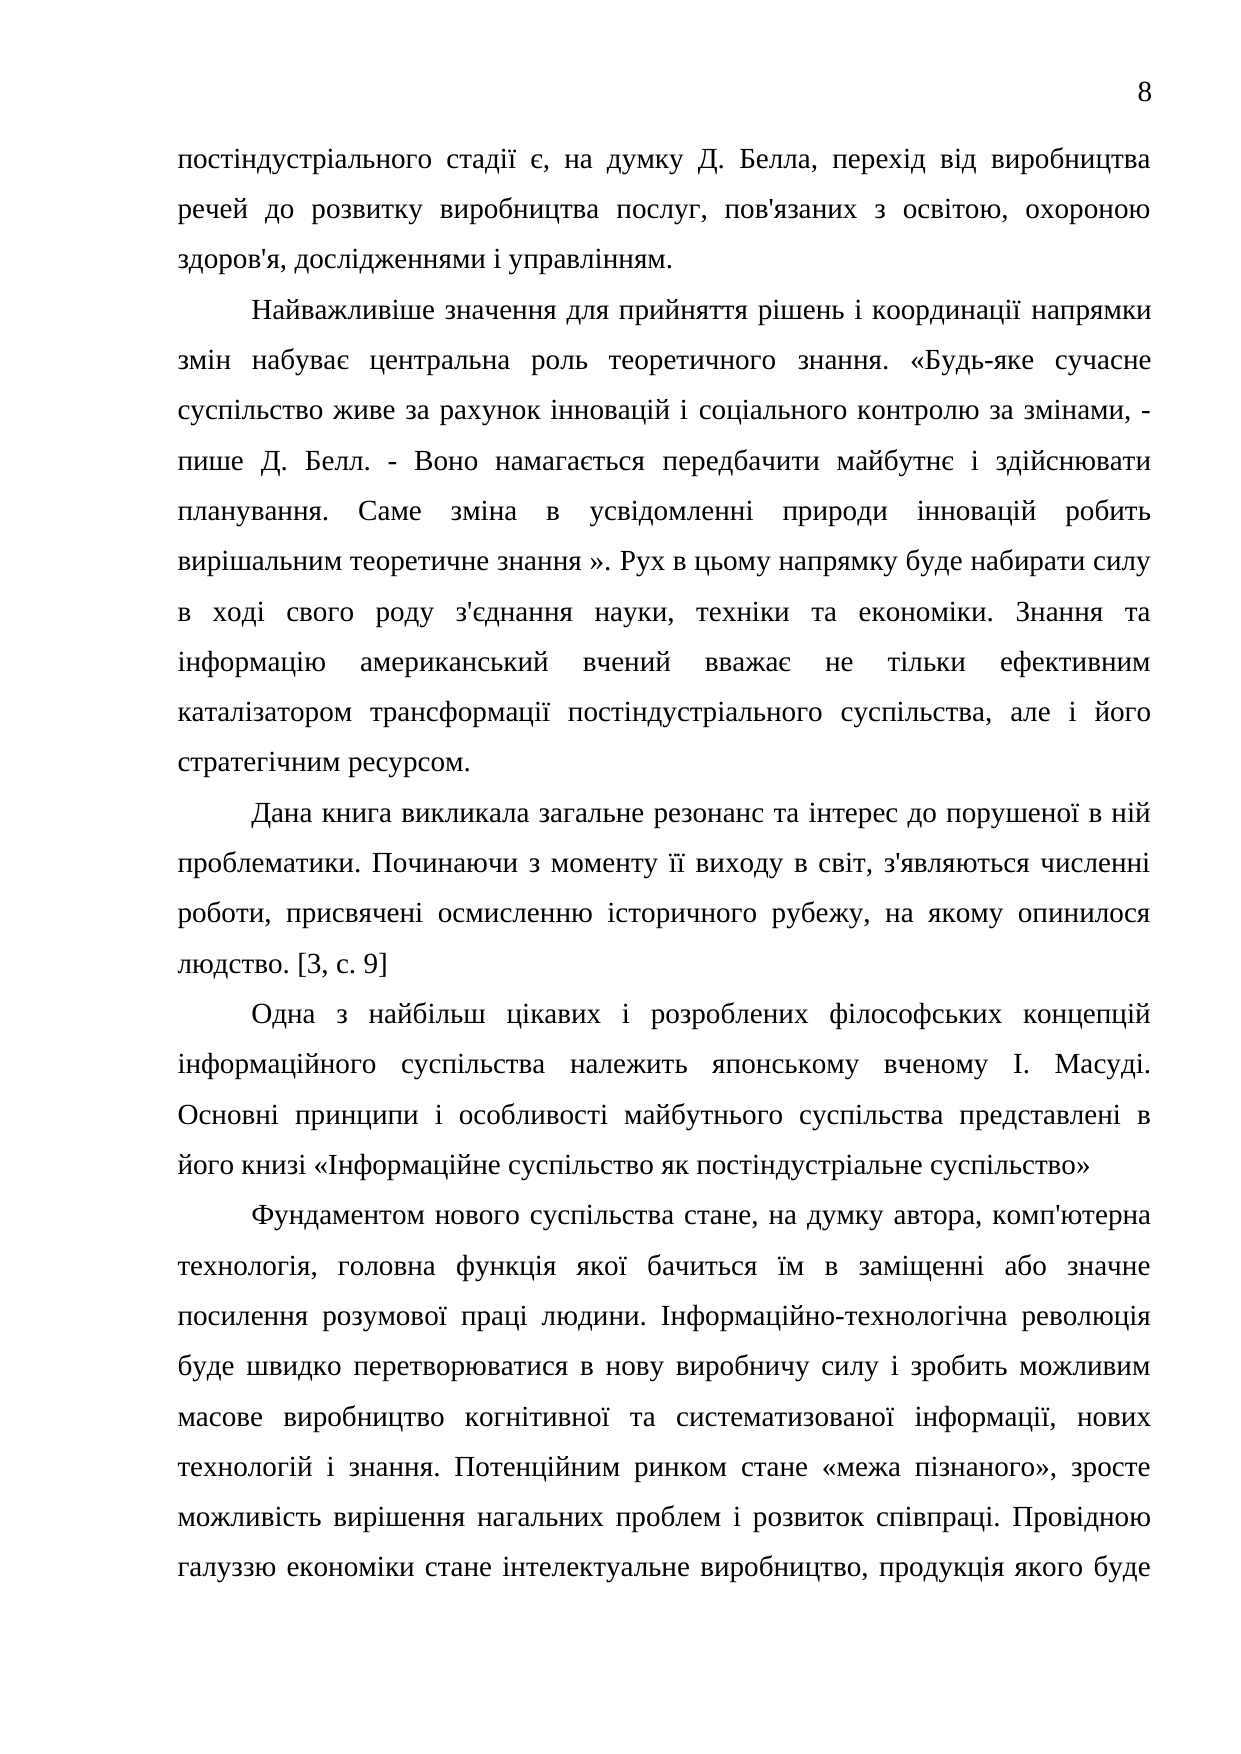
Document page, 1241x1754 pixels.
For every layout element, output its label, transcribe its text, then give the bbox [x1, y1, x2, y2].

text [177, 1197, 1152, 1583]
text Одна з найбільш цікавих і розроблених філософських концепцій інформаційного суспільства належить японському вченому І. Масуді. Основні принципи і особливості майбутнього суспільства представлені в його книзі «Інформаційне суспільство як постіндустріальне суспільство» [177, 996, 1152, 1181]
text Дана книга викликала загальне резонанс та інтерес до порушеної в ній проблематики. Починаючи з моменту її виходу в світ, з'являються численні роботи, присвячені осмисленню історичного рубежу, на якому опинилося людство. [3, c. 9] [177, 795, 1152, 979]
text Найважливіше значення для прийняття рішень і координації напрямки змін набуває центральна роль теоретичного знання. «Будь-яке сучасне суспільство живе за рахунок інновацій і соціального контролю за змінами, - пише Д. Белл. - Воно намагається передбачити майбутнє і здійснювати планування. Саме зміна в усвідомленні природи інновацій робить вирішальним теоретичне знання ». Рух в цьому напрямку буде набирати силу в ході свого роду з'єднання науки, техніки та економіки. Знання та інформацію американський вчений вважає не тільки ефективним каталізатором трансформації постіндустріального суспільства, але і його стратегічним ресурсом. [177, 292, 1152, 778]
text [177, 141, 1152, 275]
